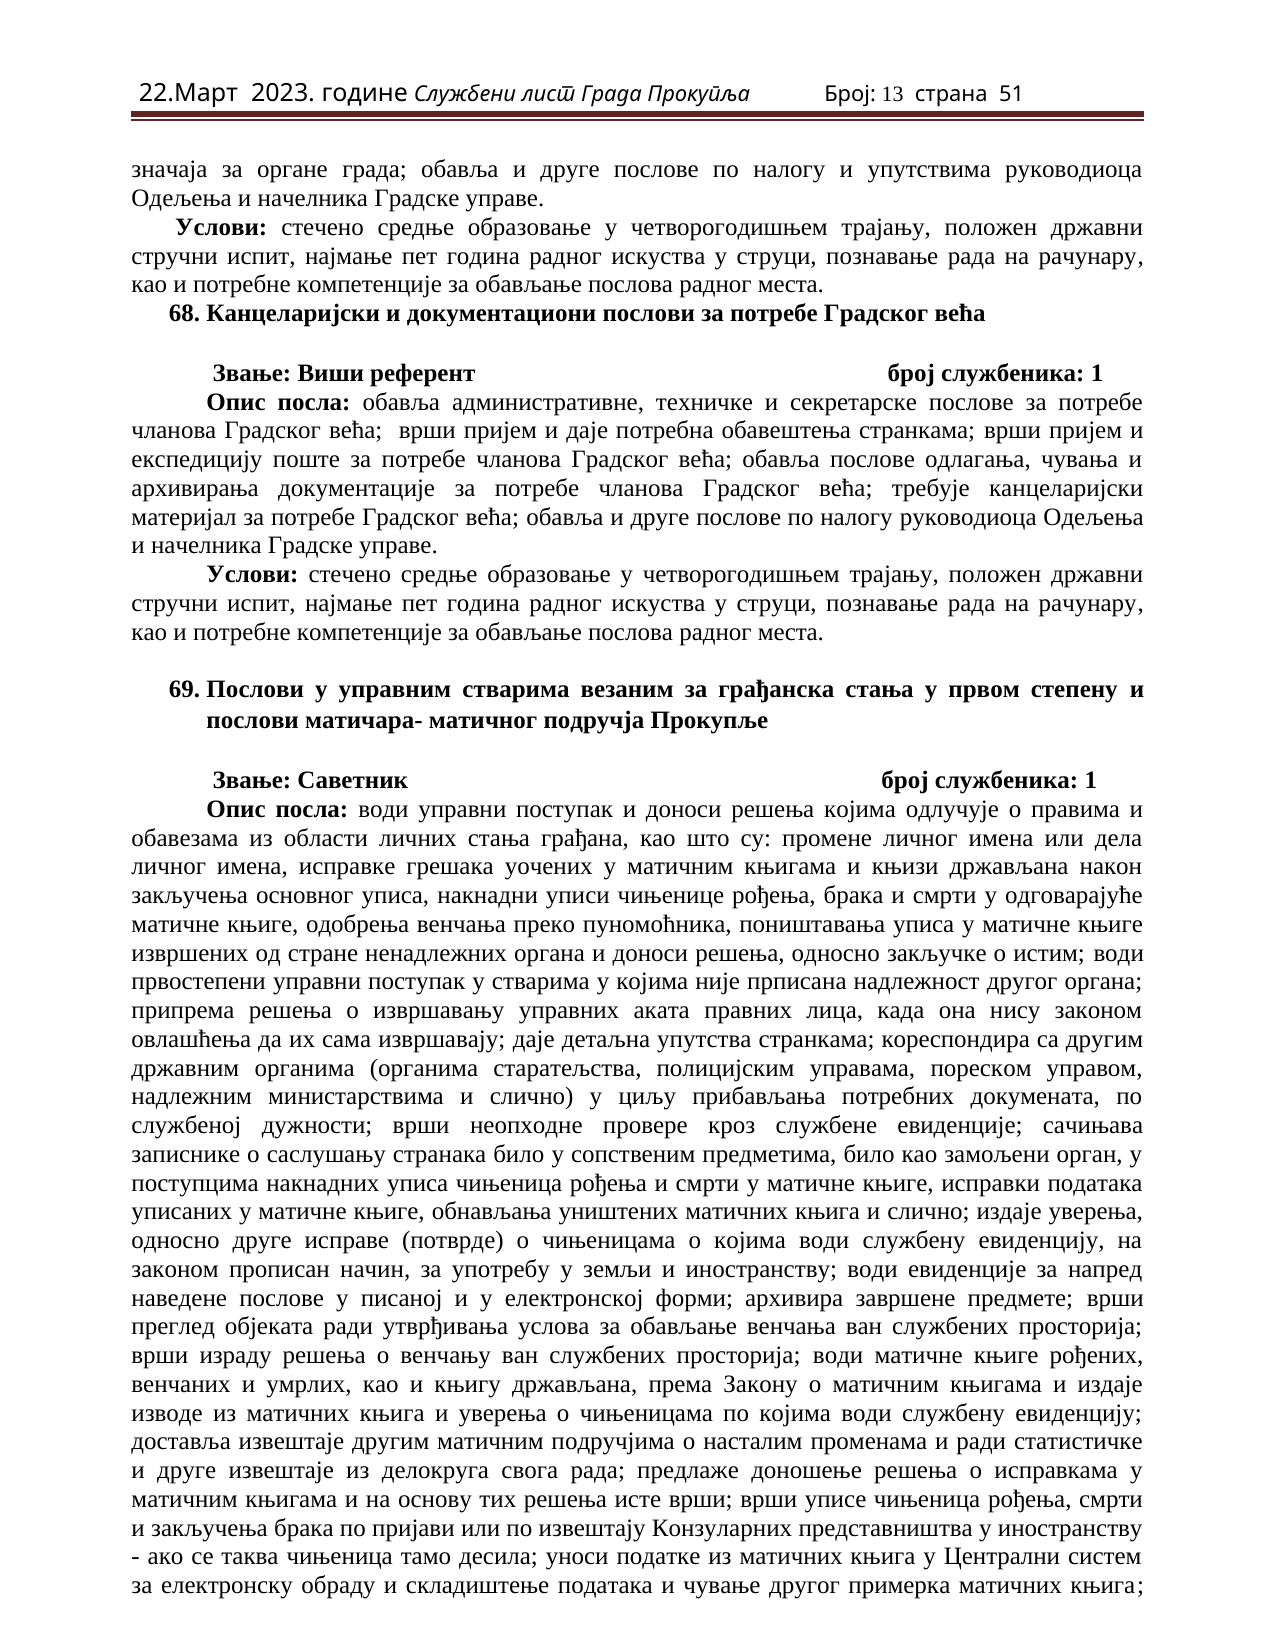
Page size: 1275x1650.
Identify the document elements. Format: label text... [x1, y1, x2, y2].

list Послови у управним стварима везаним за грађанска стања у првом степену и послови матичара- матичног подручја Прокупље [169, 674, 1144, 734]
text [131, 794, 1144, 1599]
list Звање: Саветник број службеника: 1 [212, 765, 1144, 794]
list Канцеларијски и документациони послови за потребе Градског већа [169, 298, 1144, 327]
text Услови: стечено средње образовање у четворогодишњем трајању, положен државни стручни испит, најмање пет година радног искуства у струци, познавање рада на рачунару, као и потребне компетенције за обављање послова радног места. [131, 559, 1144, 646]
text Услови: стечено средње образовање у четворогодишњем трајању, положен државни стручни испит, најмање пет година радног искуства у струци, познавање рада на рачунару, као и потребне компетенције за обављање послова радног места. [131, 212, 1144, 298]
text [131, 154, 1144, 212]
list Звање: Виши референт број службеника: 1 [212, 358, 1144, 387]
text Опис посла: обавља административне, техничке и секретарске послове за потребе чланова Градског већа; врши пријем и даје потребна обавештења странкама; врши пријем и експедицију поште за потребе чланова Градског већа; обавља послове одлагања, чувања и архивирања документације за потребе чланова Градског већа; требује канцеларијски материјал за потребе Градског већа; обавља и друге послове по налогу руководиоца Одељења и начелника Градске управе. [131, 387, 1144, 559]
